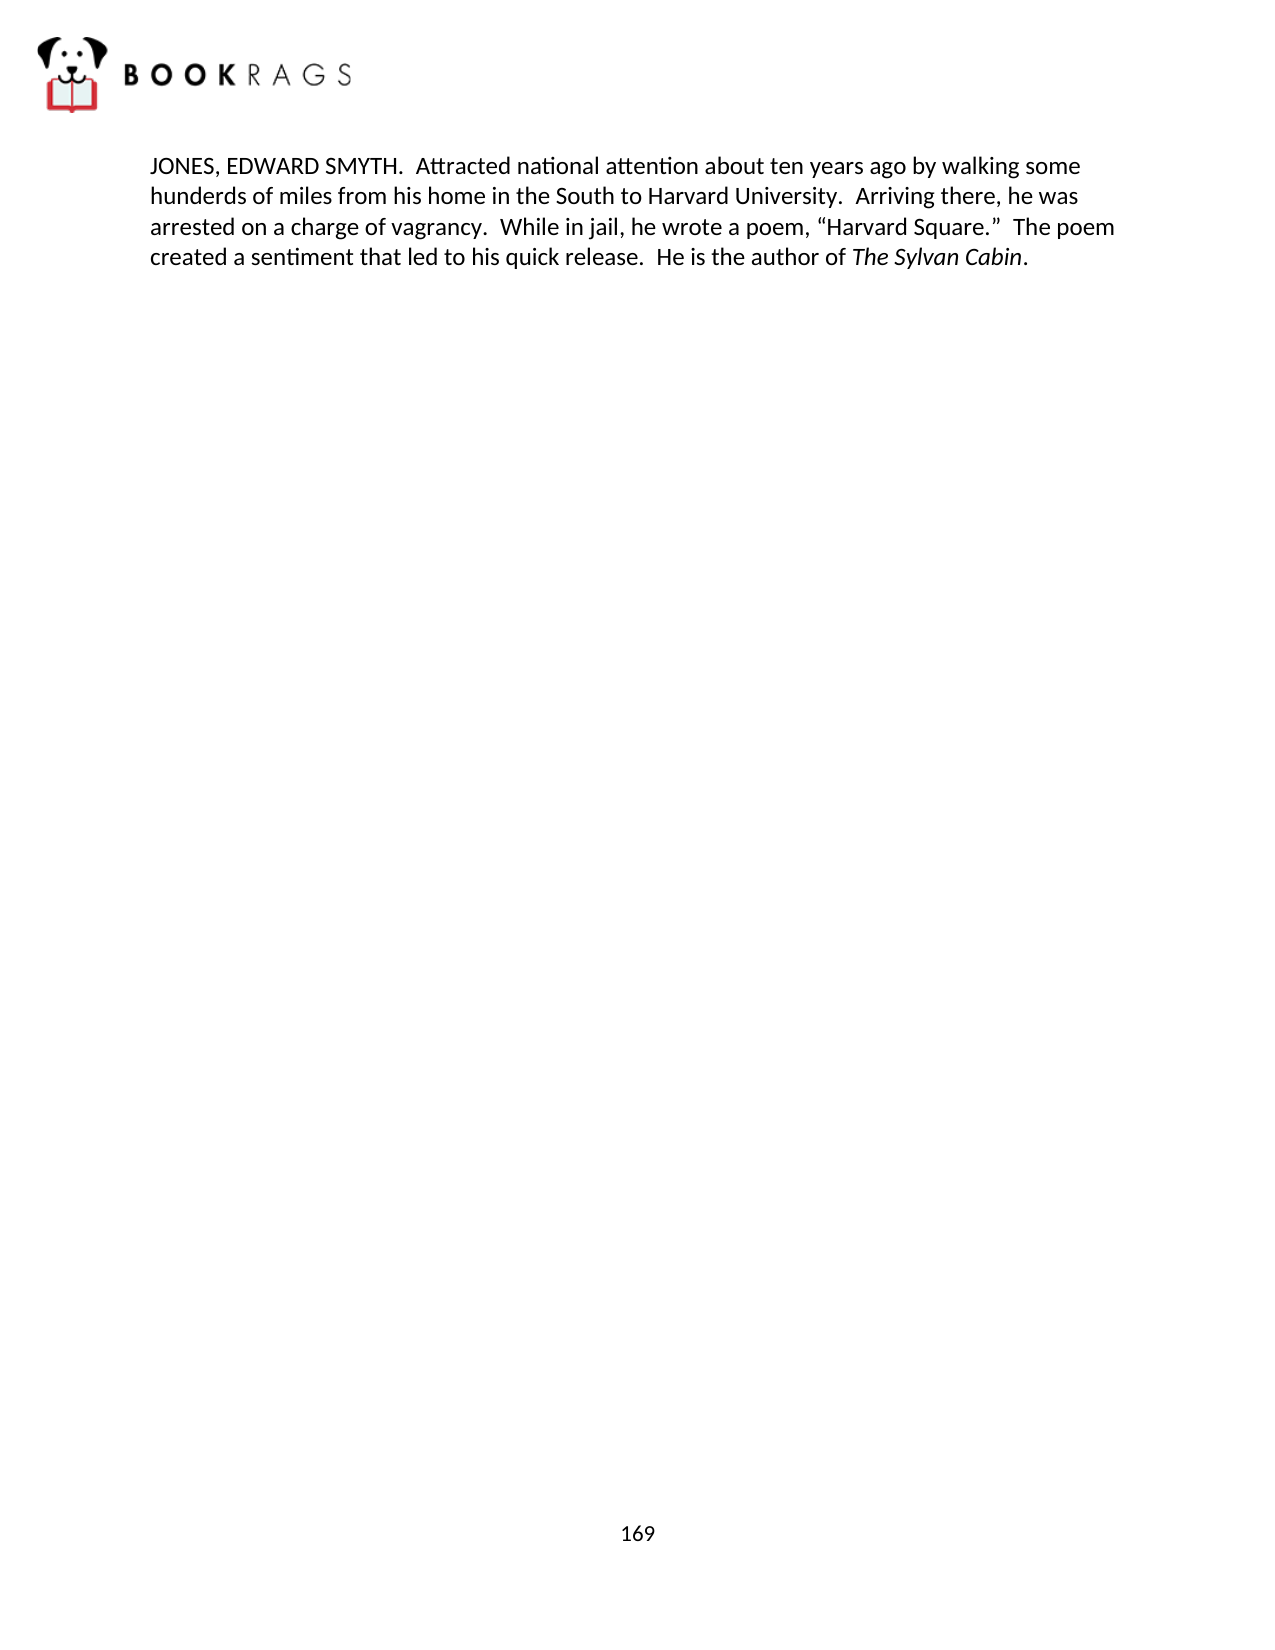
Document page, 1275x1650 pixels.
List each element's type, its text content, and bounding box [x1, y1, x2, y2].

text JONES, EDWARD SMYTH. Attracted national attention about ten years ago by walking some hunderds of miles from his home in the South to Harvard University. Arriving there, he was arrested on a charge of vagrancy. While in jail, he wrote a poem, “Harvard Square.” The poem created a sentiment that led to his quick release. He is the author of The Sylvan Cabin. [150, 150, 1125, 272]
picture [37, 37, 351, 113]
